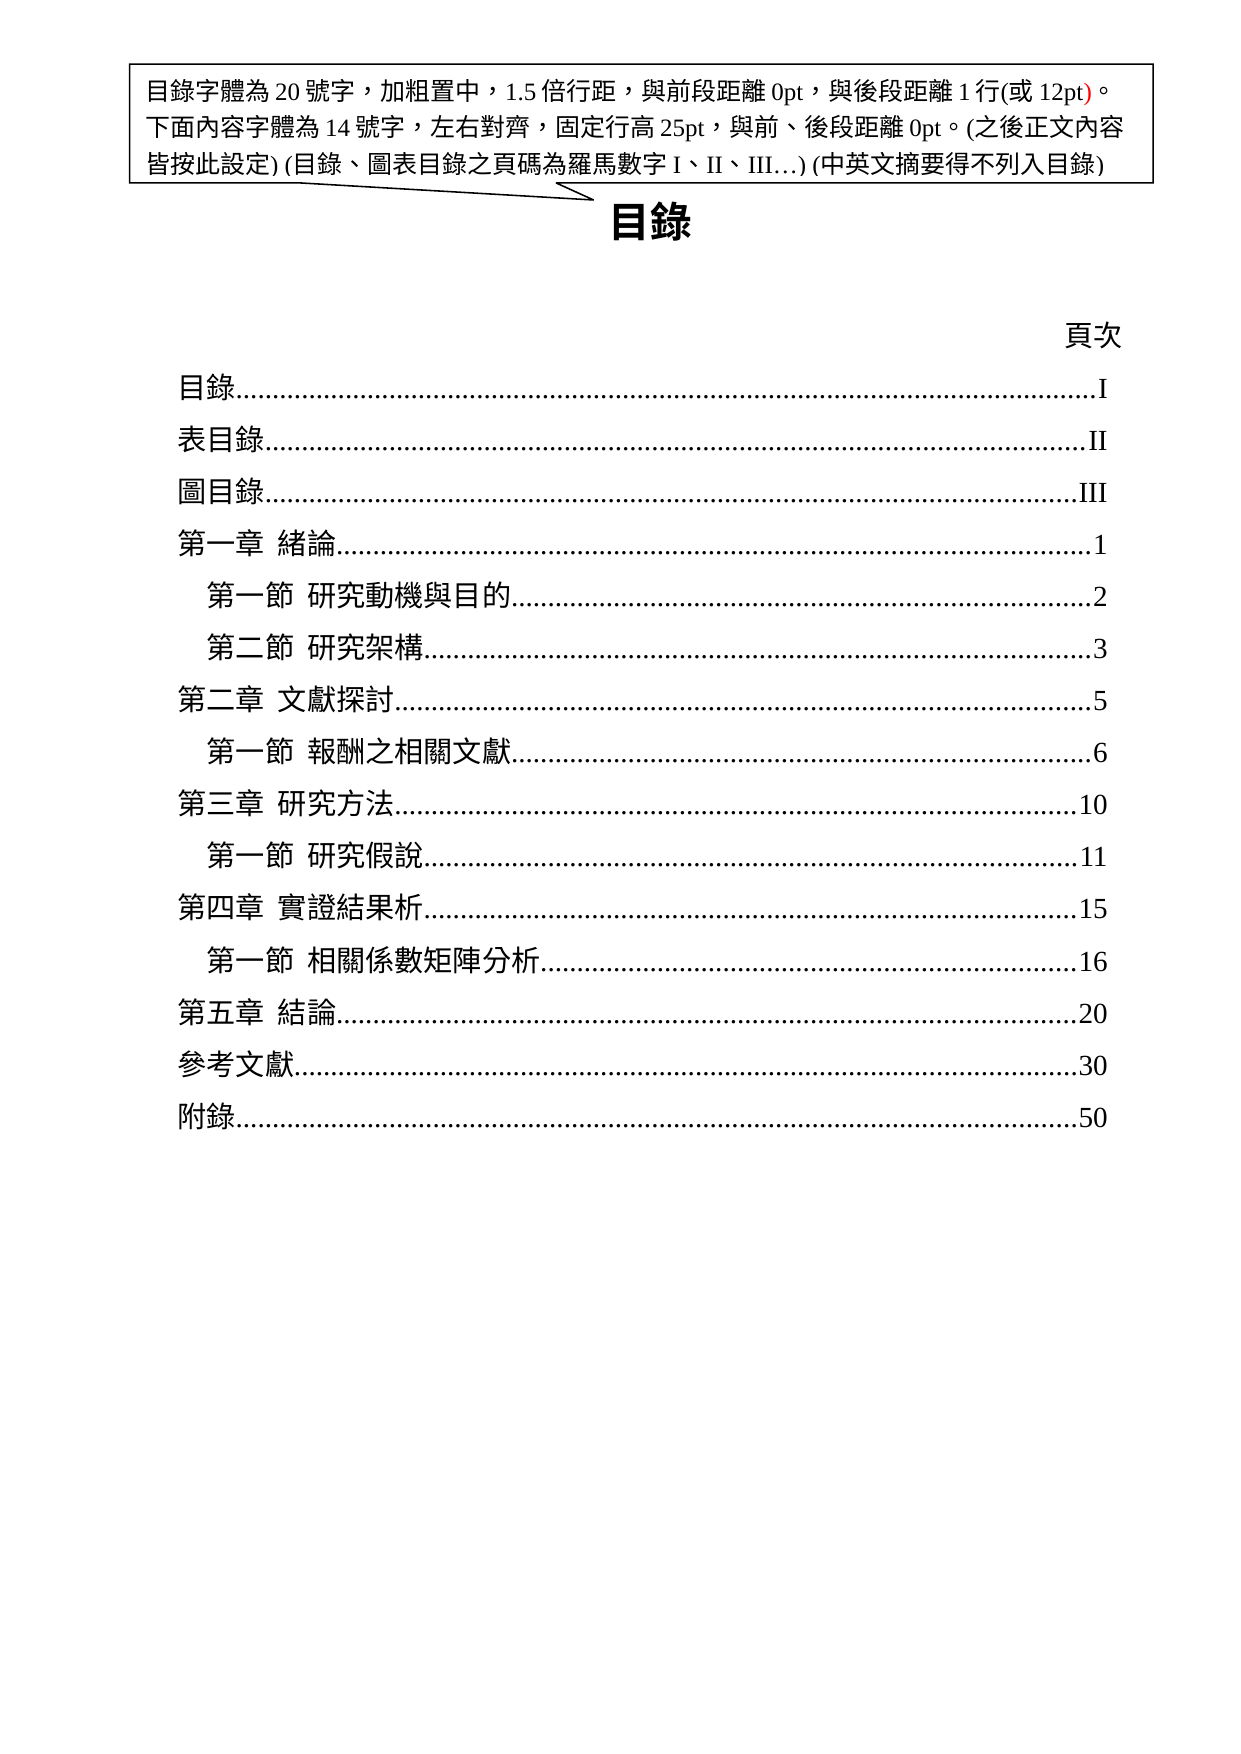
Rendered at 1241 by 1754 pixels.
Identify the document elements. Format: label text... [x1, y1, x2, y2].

text 第二節 研究架構 3 [177, 617, 1122, 669]
text 第二章 文獻探討 5 [177, 669, 1122, 721]
text 第五章 結論 20 [177, 981, 1122, 1033]
text 第一章 緒論 1 [177, 513, 1122, 565]
text 第四章 實證結果析 15 [177, 877, 1122, 929]
text 第一節 研究動機與目的 2 [177, 565, 1122, 617]
text 目錄 I [177, 356, 1122, 408]
text 第一節 相關係數矩陣分析 16 [177, 929, 1122, 981]
text 頁次 [177, 304, 1122, 356]
text 表目錄 II [177, 408, 1122, 461]
text 第一節 報酬之相關文獻 6 [177, 721, 1122, 773]
text 圖目錄 III [177, 461, 1122, 513]
text 第一節 研究假說 11 [177, 825, 1122, 877]
text 參考文獻 30 [177, 1033, 1122, 1086]
title 目錄 [177, 189, 1122, 249]
text 第三章 研究方法 10 [177, 773, 1122, 825]
text 附錄 50 [177, 1086, 1122, 1138]
